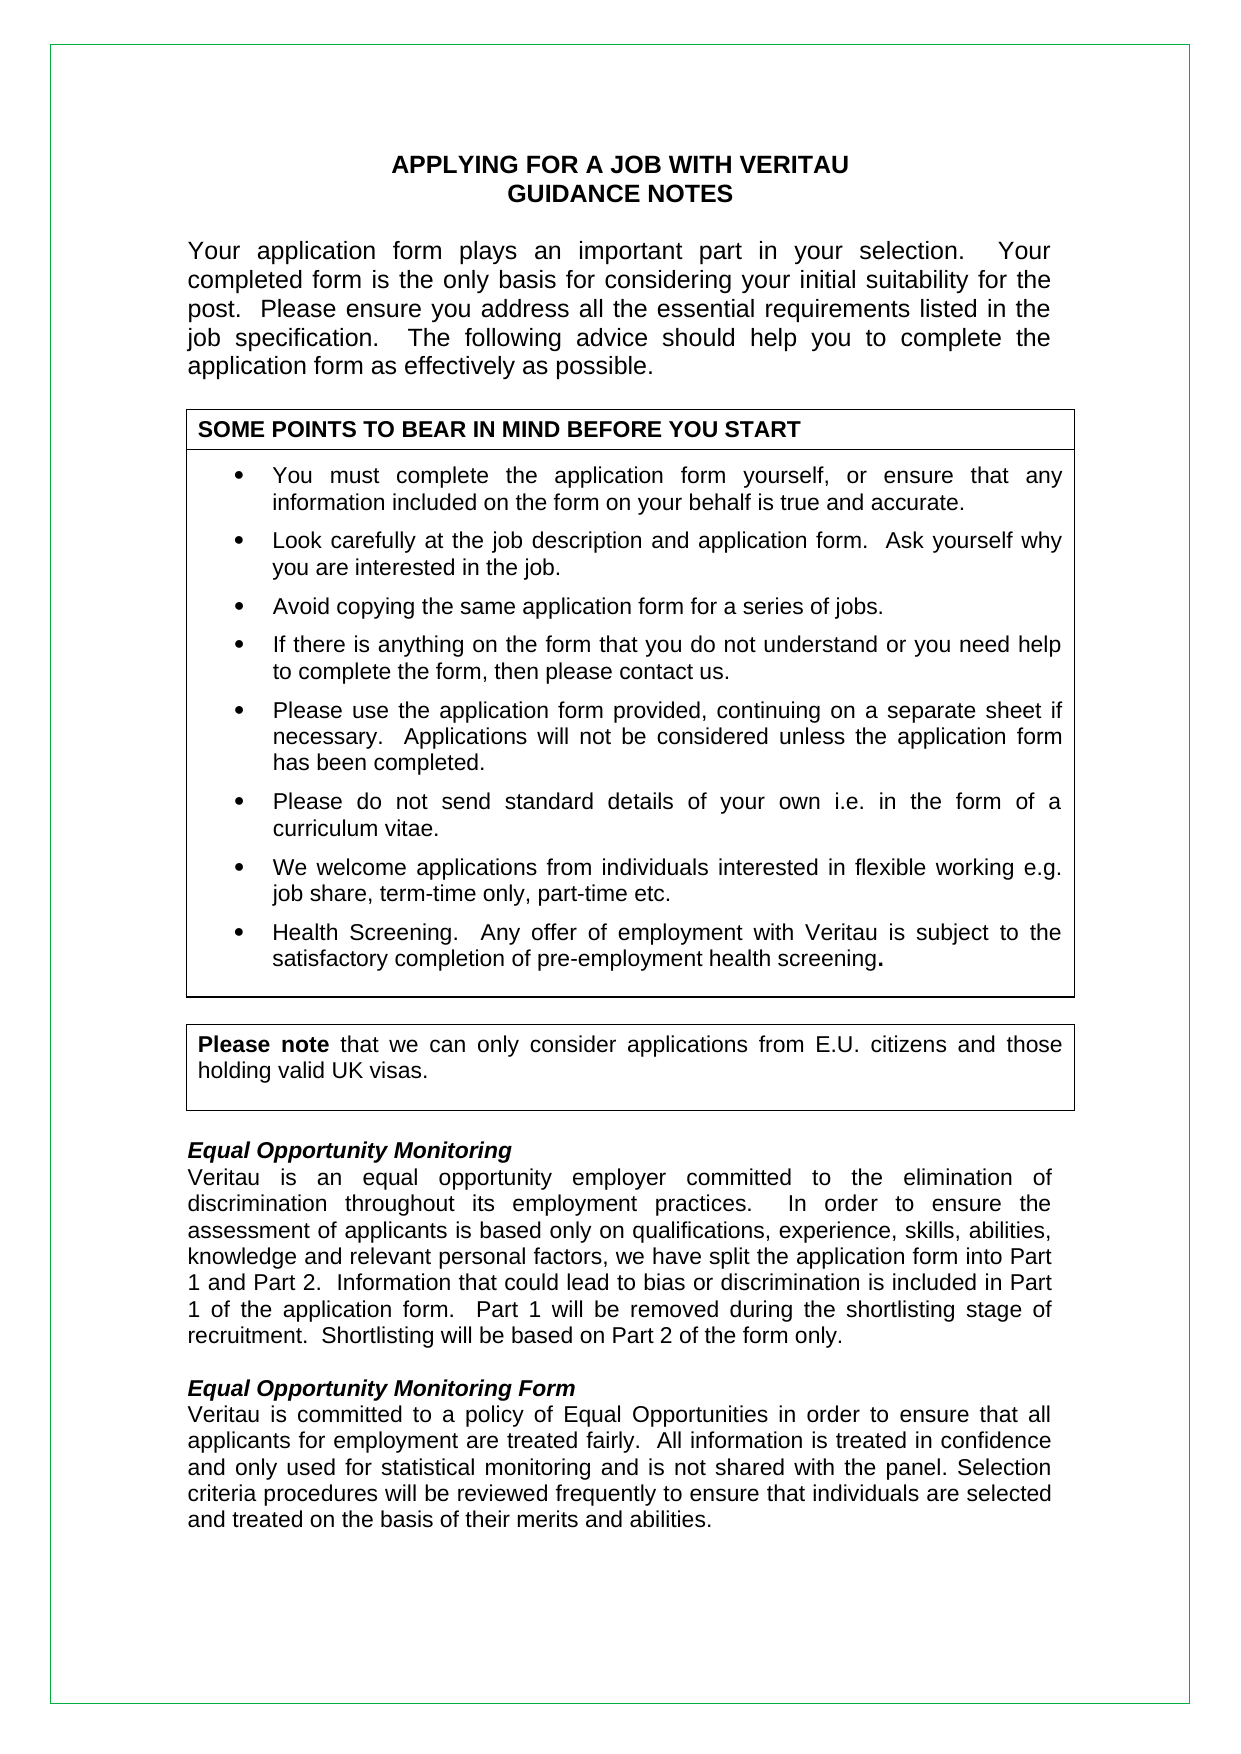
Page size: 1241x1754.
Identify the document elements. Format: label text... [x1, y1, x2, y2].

subtitle APPLYING FOR A JOB WITH VERITAU [187, 150, 1053, 179]
text Veritau is committed to a policy of Equal Opportunities in order to ensure that all applicants for employment are treated fairly. All information is treated in confidence and only used for statistical monitoring and is not shared with the panel. Selection criteria procedures will be reviewed frequently to ensure that individuals are selected and treated on the basis of their merits and abilities. [187, 1401, 1053, 1533]
table_header SOME POINTS TO BEAR IN MIND BEFORE YOU START [187, 410, 1074, 449]
text Veritau is an equal opportunity employer committed to the elimination of discrimination throughout its employment practices. In order to ensure the assessment of applicants is based only on qualifications, experience, skills, abilities, knowledge and relevant personal factors, we have split the application form into Part 1 and Part 2. Information that could lead to bias or discrimination is included in Part 1 of the application form. Part 1 will be removed during the shortlisting stage of recruitment. Shortlisting will be based on Part 2 of the form only. [187, 1164, 1053, 1348]
table_cell You must complete the application form yourself, or ensure that any information included on the form on your behalf is true and accurate. Look carefully at the job description and application form. Ask yourself why you are interested in the job. Avoid copying the same application form for a series of jobs. If there is anything on the form that you do not understand or you need help to complete the form, then please contact us. Please use the application form provided, continuing on a separate sheet if necessary. Applications will not be considered unless the application form has been completed. Please do not send standard details of your own i.e. in the form of a curriculum vitae. We welcome applications from individuals interested in flexible working e.g. job share, term-time only, part-time etc. Health Screening. Any offer of employment with Veritau is subject to the satisfactory completion of pre-employment health screening. [187, 450, 1074, 996]
subtitle Equal Opportunity Monitoring [187, 1137, 1053, 1164]
table_header Please note that we can only consider applications from E.U. citizens and those holding valid UK visas. [187, 1025, 1074, 1110]
subtitle Equal Opportunity Monitoring Form [187, 1375, 1053, 1401]
text Your application form plays an important part in your selection. Your completed form is the only basis for considering your initial suitability for the post. Please ensure you address all the essential requirements listed in the job specification. The following advice should help you to complete the application form as effectively as possible. [187, 236, 1053, 380]
subtitle GUIDANCE NOTES [187, 179, 1053, 207]
